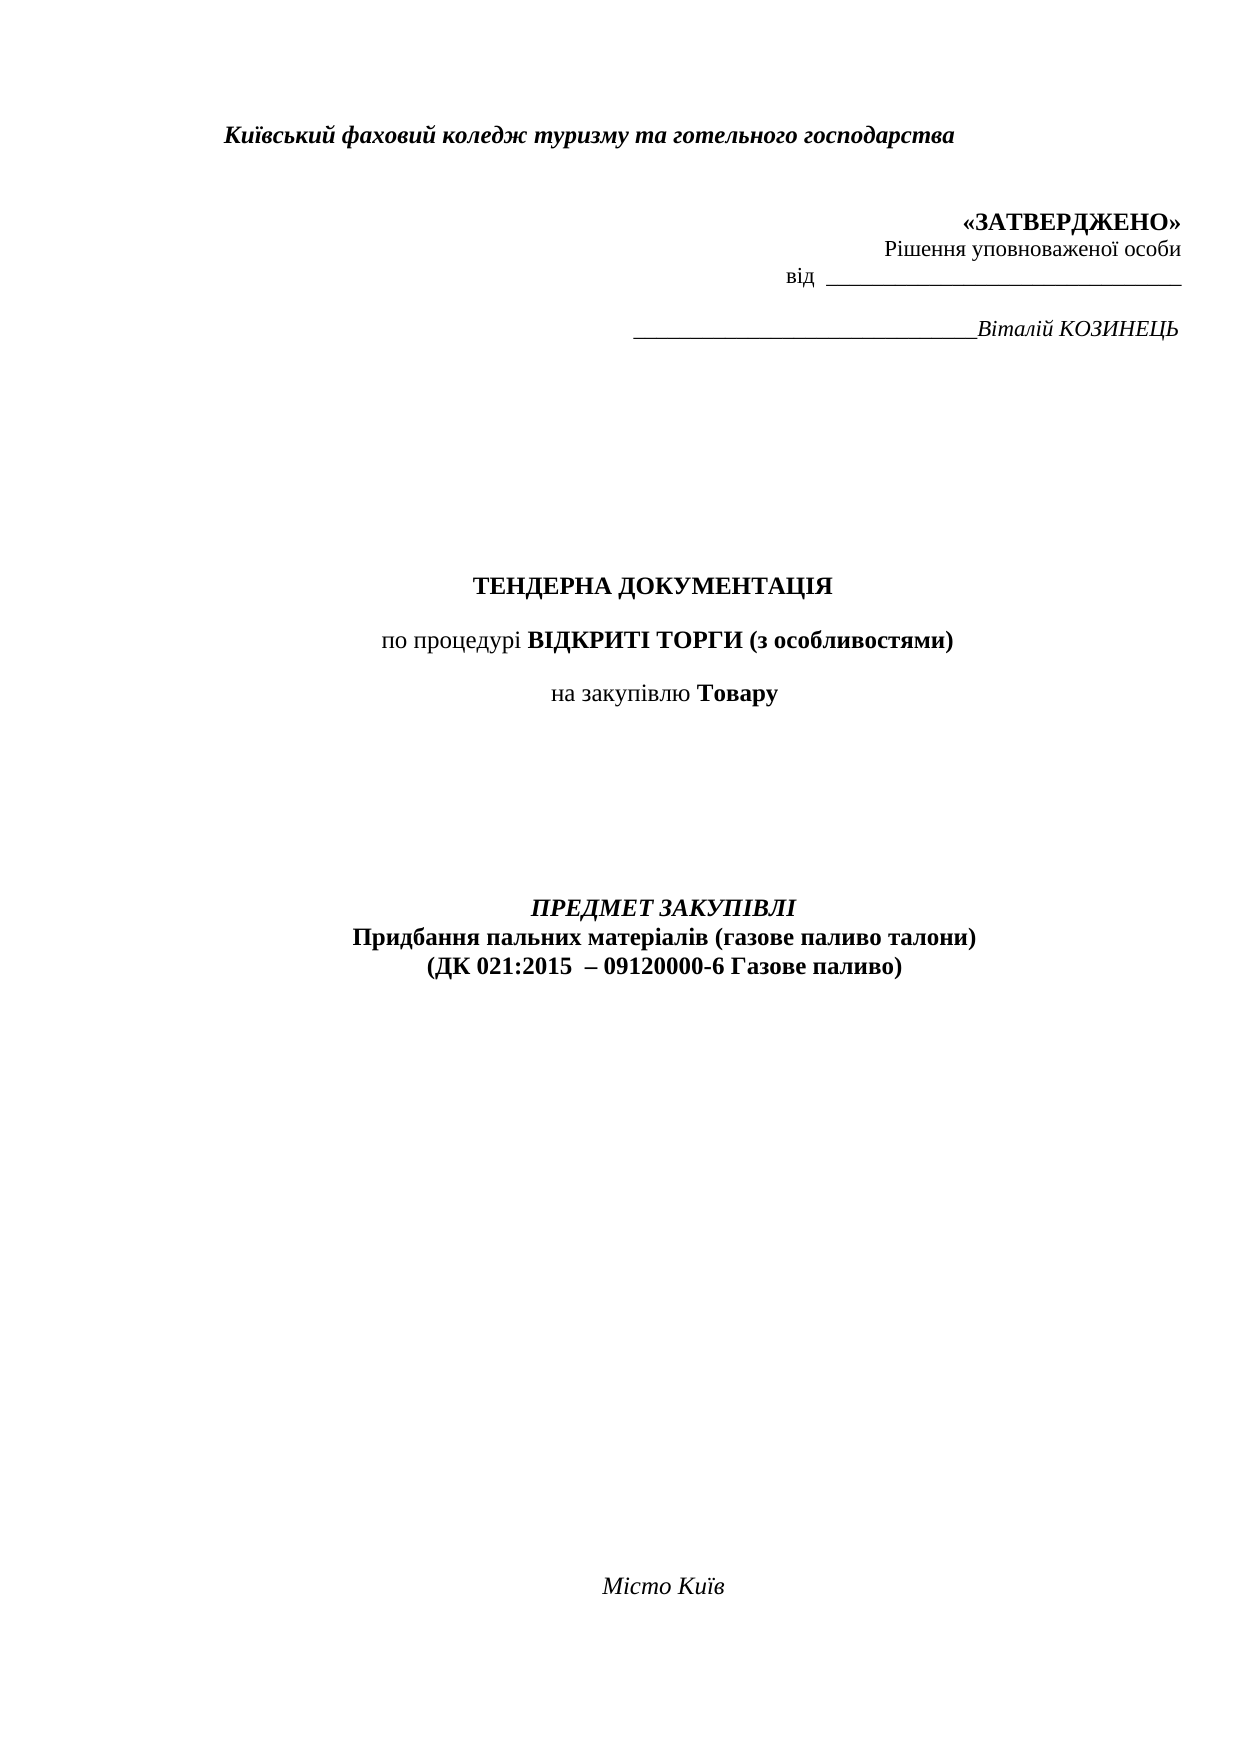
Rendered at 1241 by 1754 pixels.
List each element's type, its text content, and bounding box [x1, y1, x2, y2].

text ______________________________Віталій КОЗИНЕЦЬ [148, 314, 1181, 341]
text Придбання пальних матеріалів (газове паливо талони) [148, 922, 1181, 951]
text ПРЕДМЕТ ЗАКУПІВЛІ [148, 893, 1181, 922]
text Рішення уповноваженої особи [148, 236, 1181, 262]
text ТЕНДЕРНА ДОКУМЕНТАЦІЯ [148, 571, 1181, 600]
text Київський фаховий коледж туризму та готельного господарства [0, 121, 1181, 149]
text «ЗАТВЕРДЖЕНО» [0, 207, 1181, 236]
text від _______________________________ [148, 262, 1181, 288]
text (ДК 021:2015 – 09120000-6 Газове паливо) [148, 951, 1181, 980]
text на закупівлю Товару [148, 678, 1181, 707]
text Місто Київ [148, 1571, 1181, 1600]
text по процедурі ВІДКРИТІ ТОРГИ (з особливостями) [148, 625, 1181, 653]
